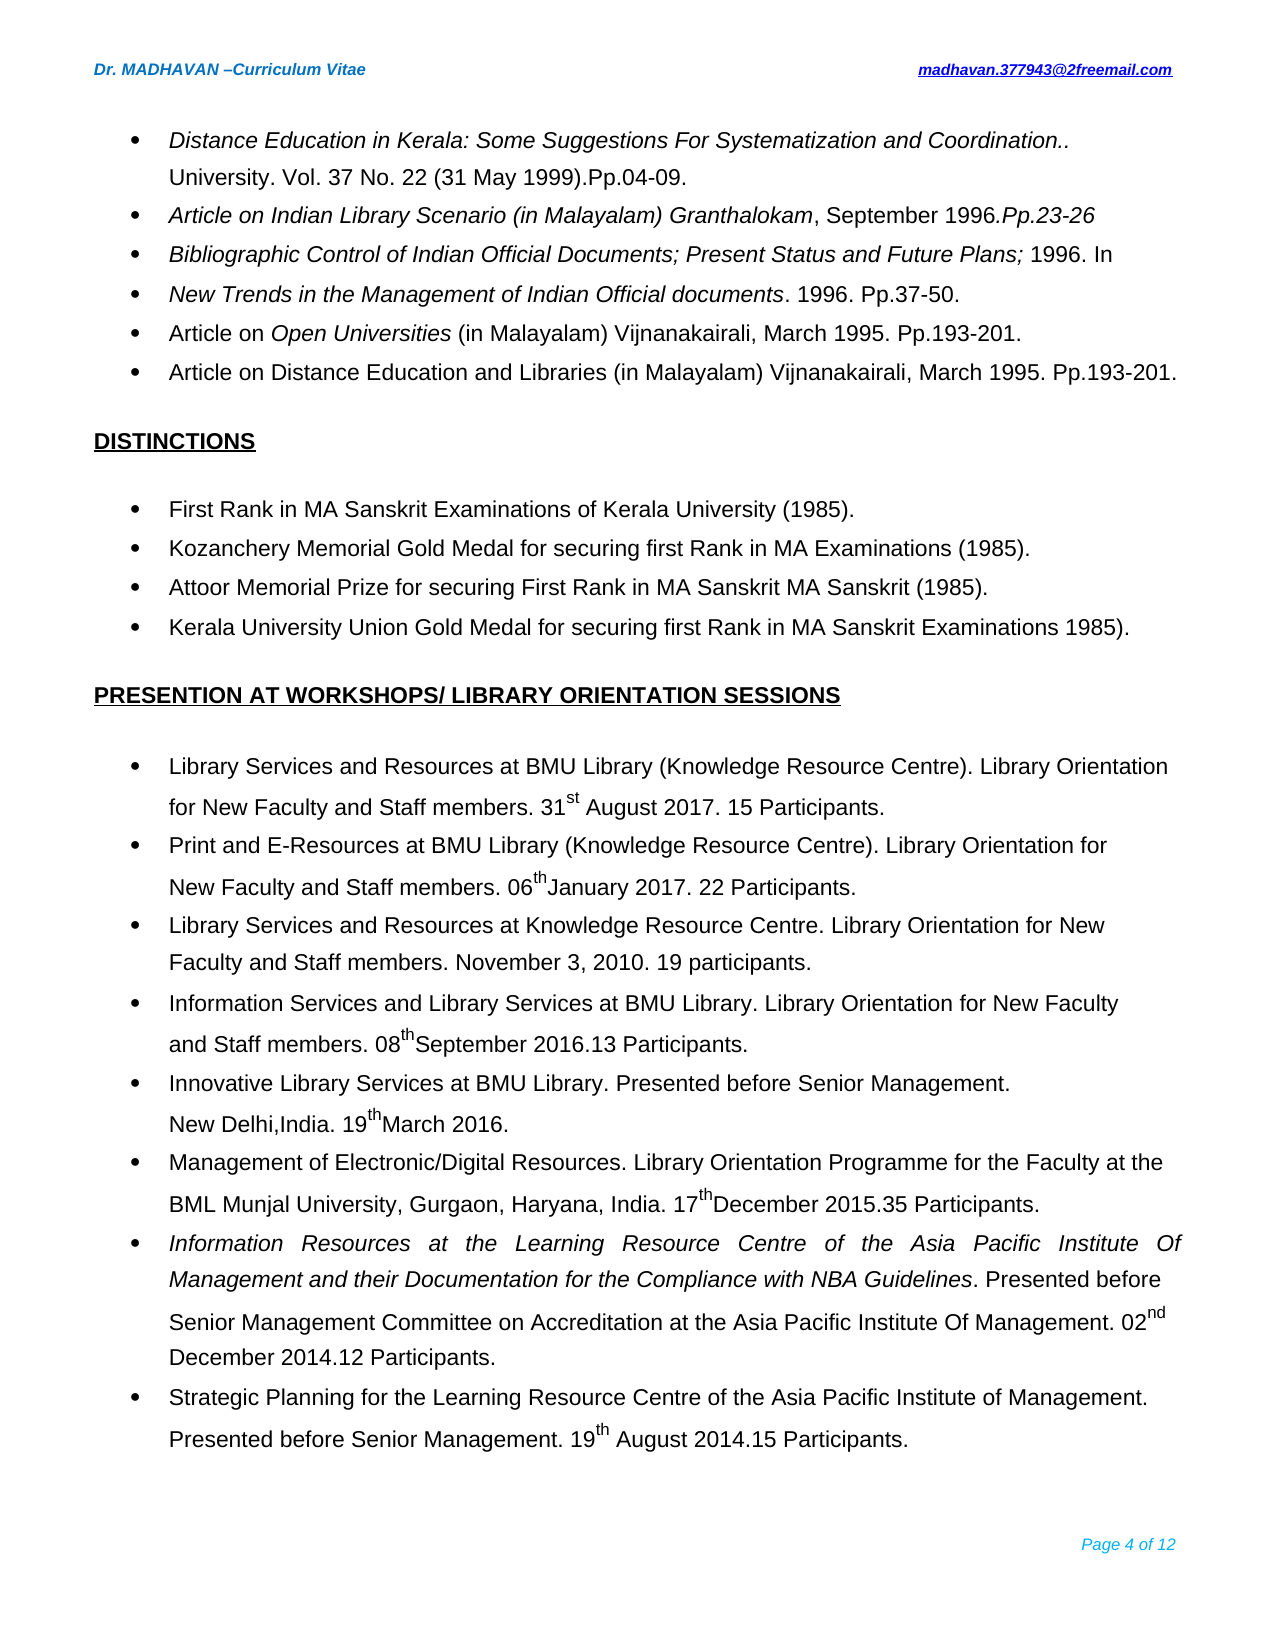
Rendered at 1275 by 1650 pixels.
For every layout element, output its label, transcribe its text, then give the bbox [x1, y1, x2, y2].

list First Rank in MA Sanskrit Examinations of Kerala University (1985). [131, 496, 1181, 522]
list Attoor Memorial Prize for securing First Rank in MA Sanskrit MA Sanskrit (1985). [131, 574, 1181, 601]
text DISTINCTIONS [94, 428, 1181, 454]
list Bibliographic Control of Indian Official Documents; Present Status and Future Plans; 1996. In [131, 241, 1181, 268]
list Article on Indian Library Scenario (in Malayalam) Granthalokam, September 1996.Pp.23-26 [131, 202, 1181, 228]
list Kozanchery Memorial Gold Medal for securing first Rank in MA Examinations (1985). [131, 535, 1181, 561]
list Innovative Library Services at BMU Library. Presented before Senior Management. New Delhi,India. 19thMarch 2016. [131, 1069, 1062, 1138]
list Strategic Planning for the Learning Resource Centre of the Asia Pacific Institute of Management. Presented before Senior Management. 19th August 2014.15 Participants. [131, 1384, 1181, 1453]
list Library Services and Resources at BMU Library (Knowledge Resource Centre). Library Orientation for New Faculty and Staff members. 31st August 2017. 15 Participants. [131, 753, 1169, 821]
list Print and E-Resources at BMU Library (Knowledge Resource Centre). Library Orientation for New Faculty and Staff members. 06thJanuary 2017. 22 Participants. [131, 832, 1158, 901]
text Page 4 of 12 [1081, 1534, 1181, 1554]
list Article on Distance Education and Libraries (in Malayalam) Vijnanakairali, March 1995. Pp.193-201. [131, 359, 1181, 386]
list Information Services and Library Services at BMU Library. Library Orientation for New Faculty and Staff members. 08thSeptember 2016.13 Participants. [131, 990, 1162, 1058]
list Distance Education in Kerala: Some Suggestions For Systematization and Coordination.. University. Vol. 37 No. 22 (31 May 1999).Pp.04-09. [131, 127, 1071, 190]
list Management of Electronic/Digital Resources. Library Orientation Programme for the Faculty at the BML Munjal University, Gurgaon, Haryana, India. 17thDecember 2015.35 Participants. [131, 1149, 1164, 1218]
list Information Resources at the Learning Resource Centre of the Asia Pacific Institute Of Management and their Documentation for the Compliance with NBA Guidelines. Presented before [131, 1229, 1181, 1292]
text PRESENTION AT WORKSHOPS/ LIBRARY ORIENTATION SESSIONS [94, 682, 1181, 708]
text Senior Management Committee on Accreditation at the Asia Pacific Institute Of Management. 02nd December 2014.12 Participants. [169, 1303, 1181, 1370]
list New Trends in the Management of Indian Official documents. 1996. Pp.37-50. [131, 281, 1181, 307]
list Library Services and Resources at Knowledge Resource Centre. Library Orientation for New Faculty and Staff members. November 3, 2010. 19 participants. [131, 912, 1181, 975]
list Kerala University Union Gold Medal for securing first Rank in MA Sanskrit Examinations 1985). [131, 614, 1181, 640]
text Dr. MADHAVAN –Curriculum Vitae madhavan.377943@2freemail.com [94, 59, 1181, 79]
list Article on Open Universities (in Malayalam) Vijnanakairali, March 1995. Pp.193-201. [131, 320, 1181, 346]
